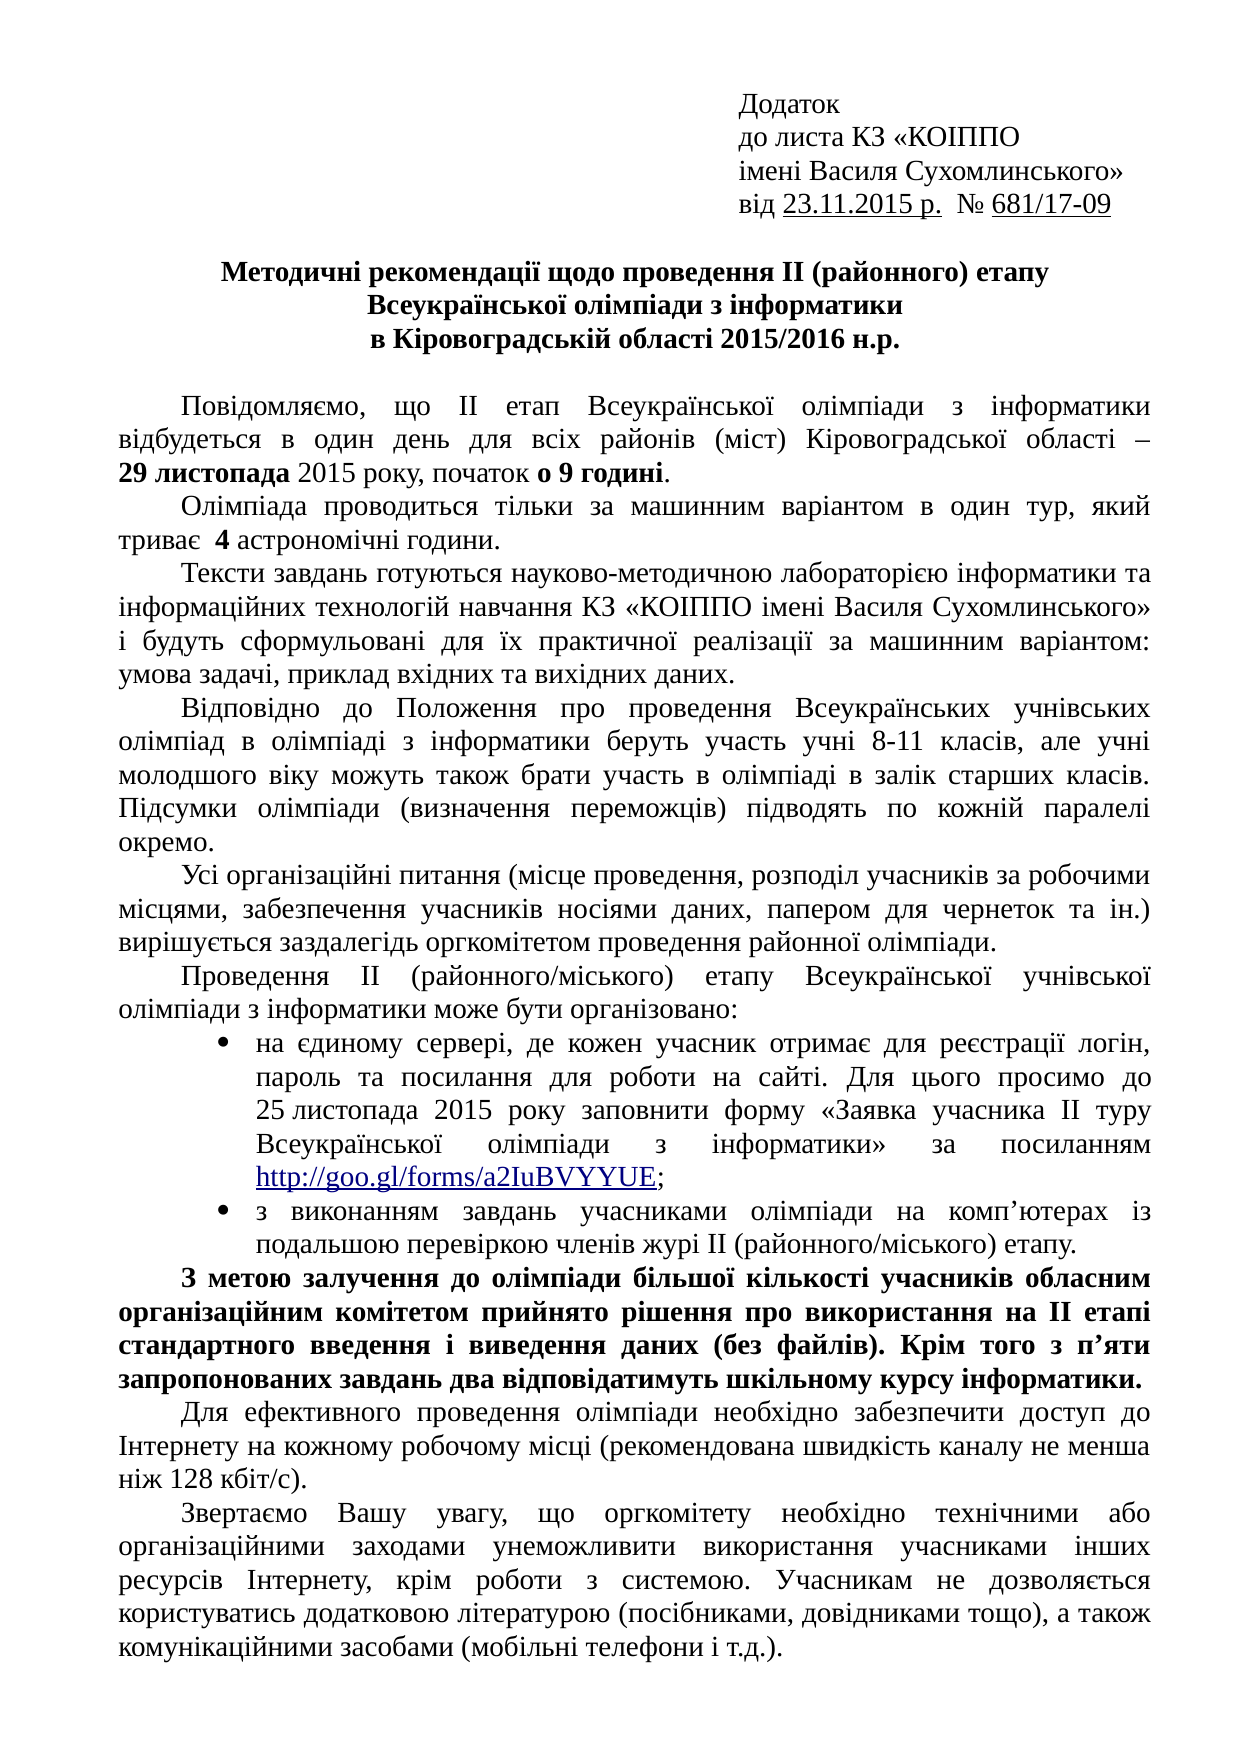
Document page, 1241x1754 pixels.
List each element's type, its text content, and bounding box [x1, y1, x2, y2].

list на єдиному сервері, де кожен учасник отримає для реєстрації логін, пароль та посилання для роботи на сайті. Для цього просимо до 25 листопада 2015 року заповнити форму «Заявка учасника ІІ туру Всеукраїнської олімпіади з інформатики» за посиланням http://goo.gl/forms/a2IuBVYYUE; [218, 1025, 1152, 1193]
text імені Василя Сухомлинського» [118, 153, 1152, 187]
text З метою залучення до олімпіади більшої кількості учасників обласним організаційним комітетом прийнято рішення про використання на ІІ етапі стандартного введення і виведення даних (без файлів). Крім того з п’яти запропонованих завдань два відповідатимуть шкільному курсу інформатики. [118, 1260, 1152, 1394]
text до листа КЗ «КОІППО [118, 119, 1152, 153]
text Звертаємо Вашу увагу, що оргкомітету необхідно технічними або організаційними заходами унеможливити використання учасниками інших ресурсів Інтернету, крім роботи з системою. Учасникам не дозволяється користуватись додатковою літературою (посібниками, довідниками тощо), а також комунікаційними засобами (мобільні телефони і т.д.). [118, 1495, 1152, 1663]
text Усі організаційні питання (місце проведення, розподіл учасників за робочими місцями, забезпечення учасників носіями даних, папером для чернеток та ін.) вирішується заздалегідь оргкомітетом проведення районної олімпіади. [118, 857, 1152, 958]
text Повідомляємо, що ІІ етап Всеукраїнської олімпіади з інформатики відбудеться в один день для всіх районів (міст) Кіровоградської області – 29 листопада 2015 року, початок о 9 годині. [118, 388, 1152, 488]
text від 23.11.2015 р. № 681/17-09 [118, 187, 1152, 220]
text Методичні рекомендації щодо проведення ІІ (районного) етапу Всеукраїнської олімпіади з інформатики в Кіровоградській області 2015/2016 н.р. [118, 254, 1152, 354]
list з виконанням завдань учасниками олімпіади на комп’ютерах із подальшою перевіркою членів журі ІІ (районного/міського) етапу. [218, 1193, 1152, 1260]
text Додаток [118, 86, 1152, 119]
text Олімпіада проводиться тільки за машинним варіантом в один тур, який триває 4 астрономічні години. [118, 488, 1152, 556]
text Відповідно до Положення про проведення Всеукраїнських учнівських олімпіад в олімпіаді з інформатики беруть участь учні 8-11 класів, але учні молодшого віку можуть також брати участь в олімпіаді в залік старших класів. Підсумки олімпіади (визначення переможців) підводять по кожній паралелі окремо. [118, 690, 1152, 857]
text Проведення ІІ (районного/міського) етапу Всеукраїнської учнівської олімпіади з інформатики може бути організовано: [118, 958, 1152, 1025]
text Для ефективного проведення олімпіади необхідно забезпечити доступ до Інтернету на кожному робочому місці (рекомендована швидкість каналу не менша ніж 128 кбіт/с). [118, 1394, 1152, 1495]
text Тексти завдань готуються науково-методичною лабораторією інформатики та інформаційних технологій навчання КЗ «КОІППО імені Василя Сухомлинського» і будуть сформульовані для їх практичної реалізації за машинним варіантом: умова задачі, приклад вхідних та вихідних даних. [118, 556, 1152, 690]
